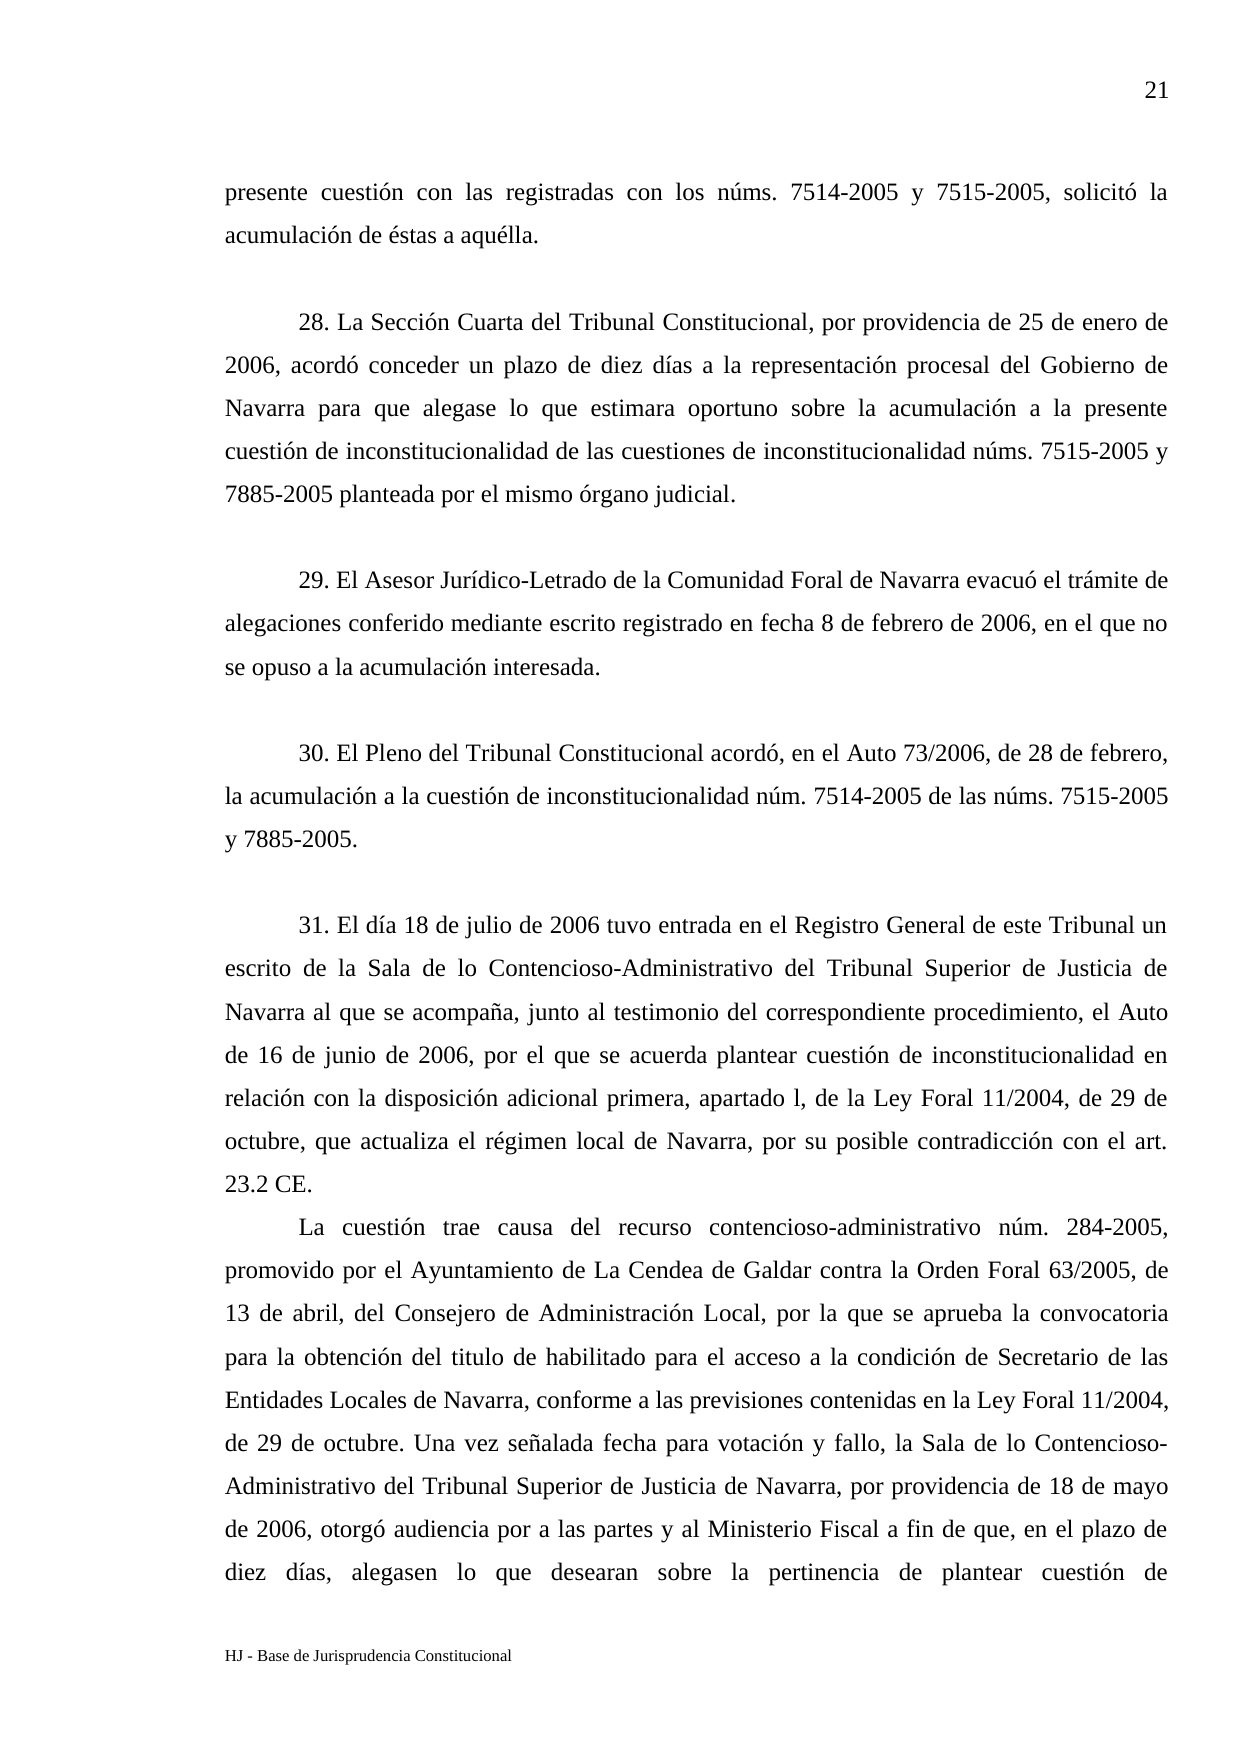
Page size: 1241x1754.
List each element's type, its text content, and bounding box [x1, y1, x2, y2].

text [224, 1212, 1169, 1586]
text 29. El Asesor Jurídico-Letrado de la Comunidad Foral de Navarra evacuó el trámite de alegaciones conferido mediante escrito registrado en fecha 8 de febrero de 2006, en el que no se opuso a la acumulación interesada. [224, 565, 1169, 680]
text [224, 177, 1169, 249]
text 31. El día 18 de julio de 2006 tuvo entrada en el Registro General de este Tribunal un escrito de la Sala de lo Contencioso-Administrativo del Tribunal Superior de Justicia de Navarra al que se acompaña, junto al testimonio del correspondiente procedimiento, el Auto de 16 de junio de 2006, por el que se acuerda plantear cuestión de inconstitucionalidad en relación con la disposición adicional primera, apartado l, de la Ley Foral 11/2004, de 29 de octubre, que actualiza el régimen local de Navarra, por su posible contradicción con el art. 23.2 CE. [224, 910, 1169, 1198]
text 28. La Sección Cuarta del Tribunal Constitucional, por providencia de 25 de enero de 2006, acordó conceder un plazo de diez días a la representación procesal del Gobierno de Navarra para que alegase lo que estimara oportuno sobre la acumulación a la presente cuestión de inconstitucionalidad de las cuestiones de inconstitucionalidad núms. 7515-2005 y 7885-2005 planteada por el mismo órgano judicial. [224, 307, 1169, 508]
text 30. El Pleno del Tribunal Constitucional acordó, en el Auto 73/2006, de 28 de febrero, la acumulación a la cuestión de inconstitucionalidad núm. 7514-2005 de las núms. 7515-2005 y 7885-2005. [224, 738, 1169, 853]
